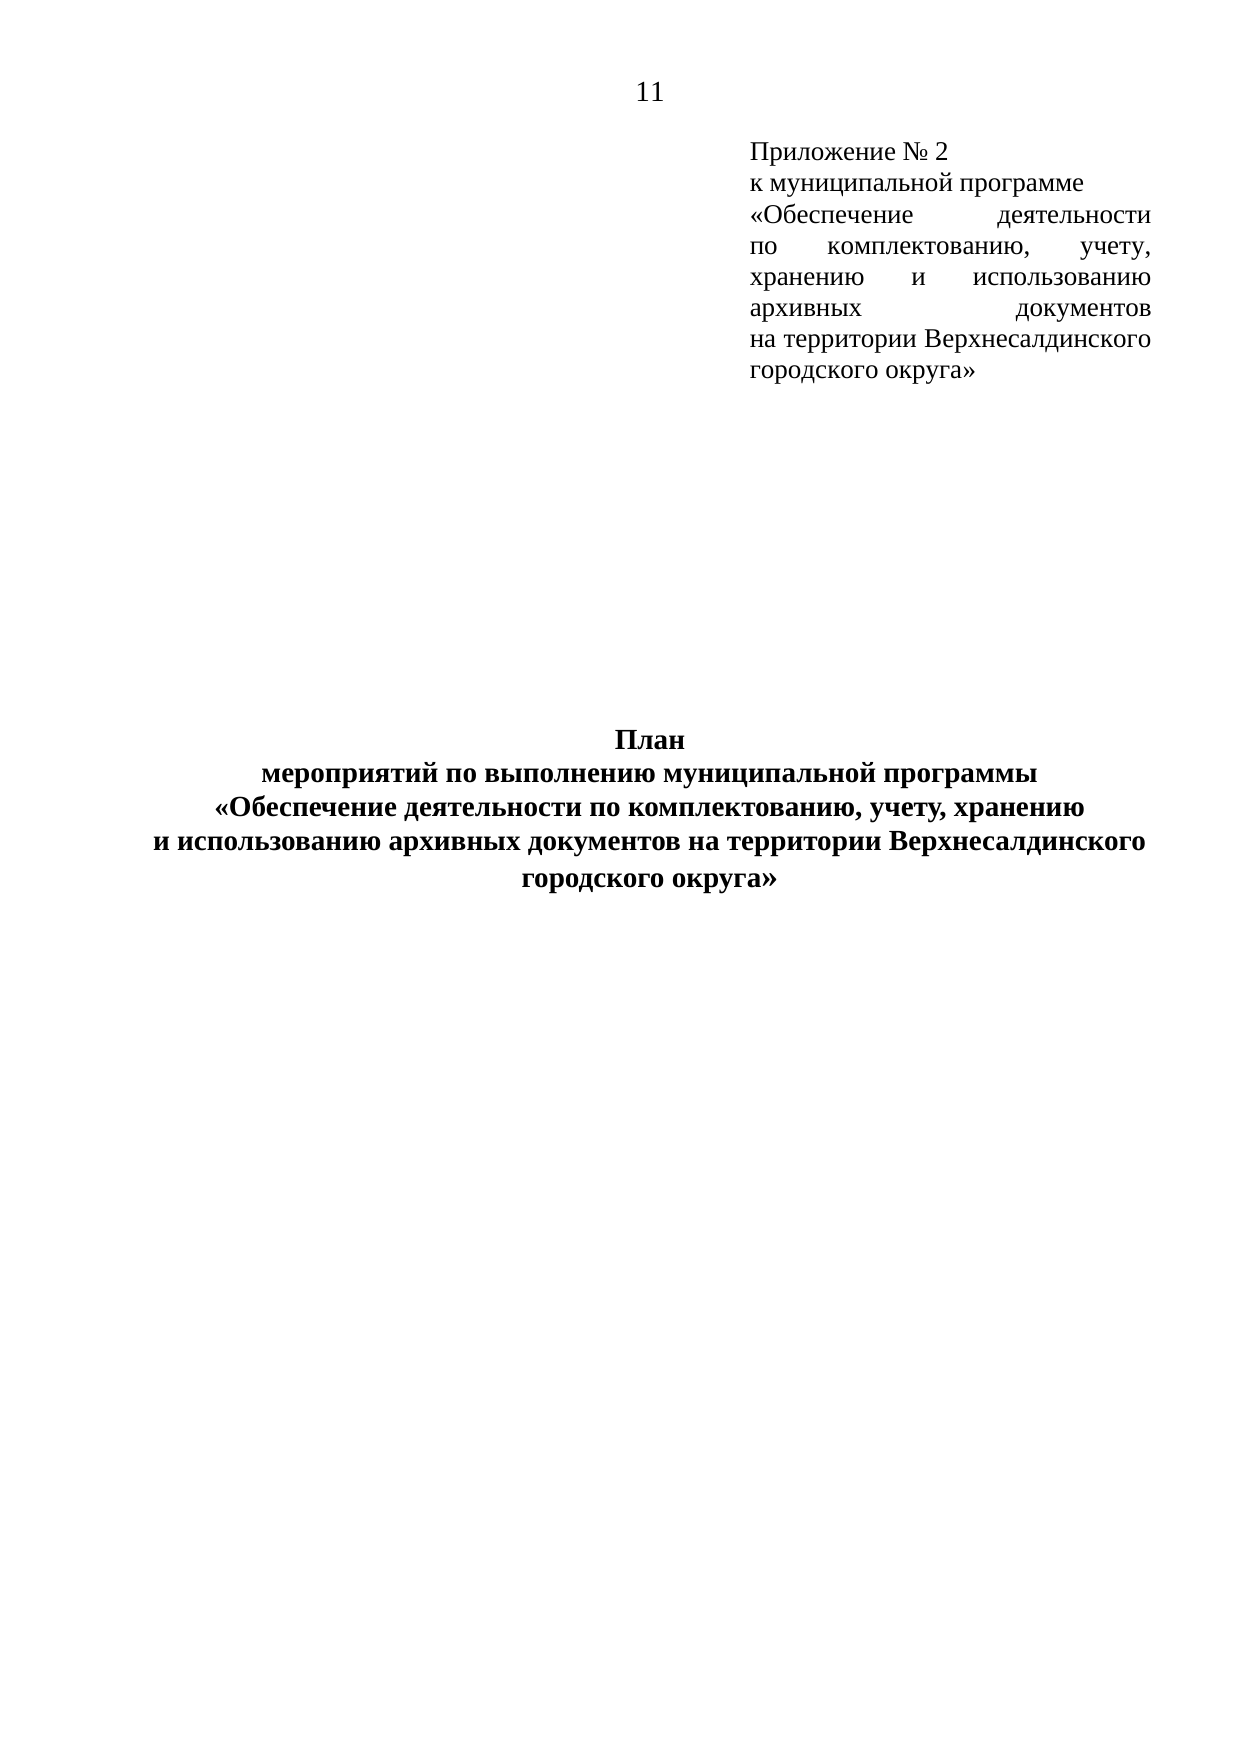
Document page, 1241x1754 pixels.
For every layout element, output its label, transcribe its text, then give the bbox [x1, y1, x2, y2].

text «Обеспечение деятельности по комплектованию, учету, хранению и использованию архивных документов на территории Верхнесалдинского городского округа» [148, 789, 1152, 894]
table_header Приложение № 2 к муниципальной программе «Обеспечение деятельности по комплектованию, учету, хранению и использованию архивных документов на территории Верхнесалдинского городского округа» [738, 135, 1163, 384]
text План мероприятий по выполнению муниципальной программы [148, 722, 1152, 789]
